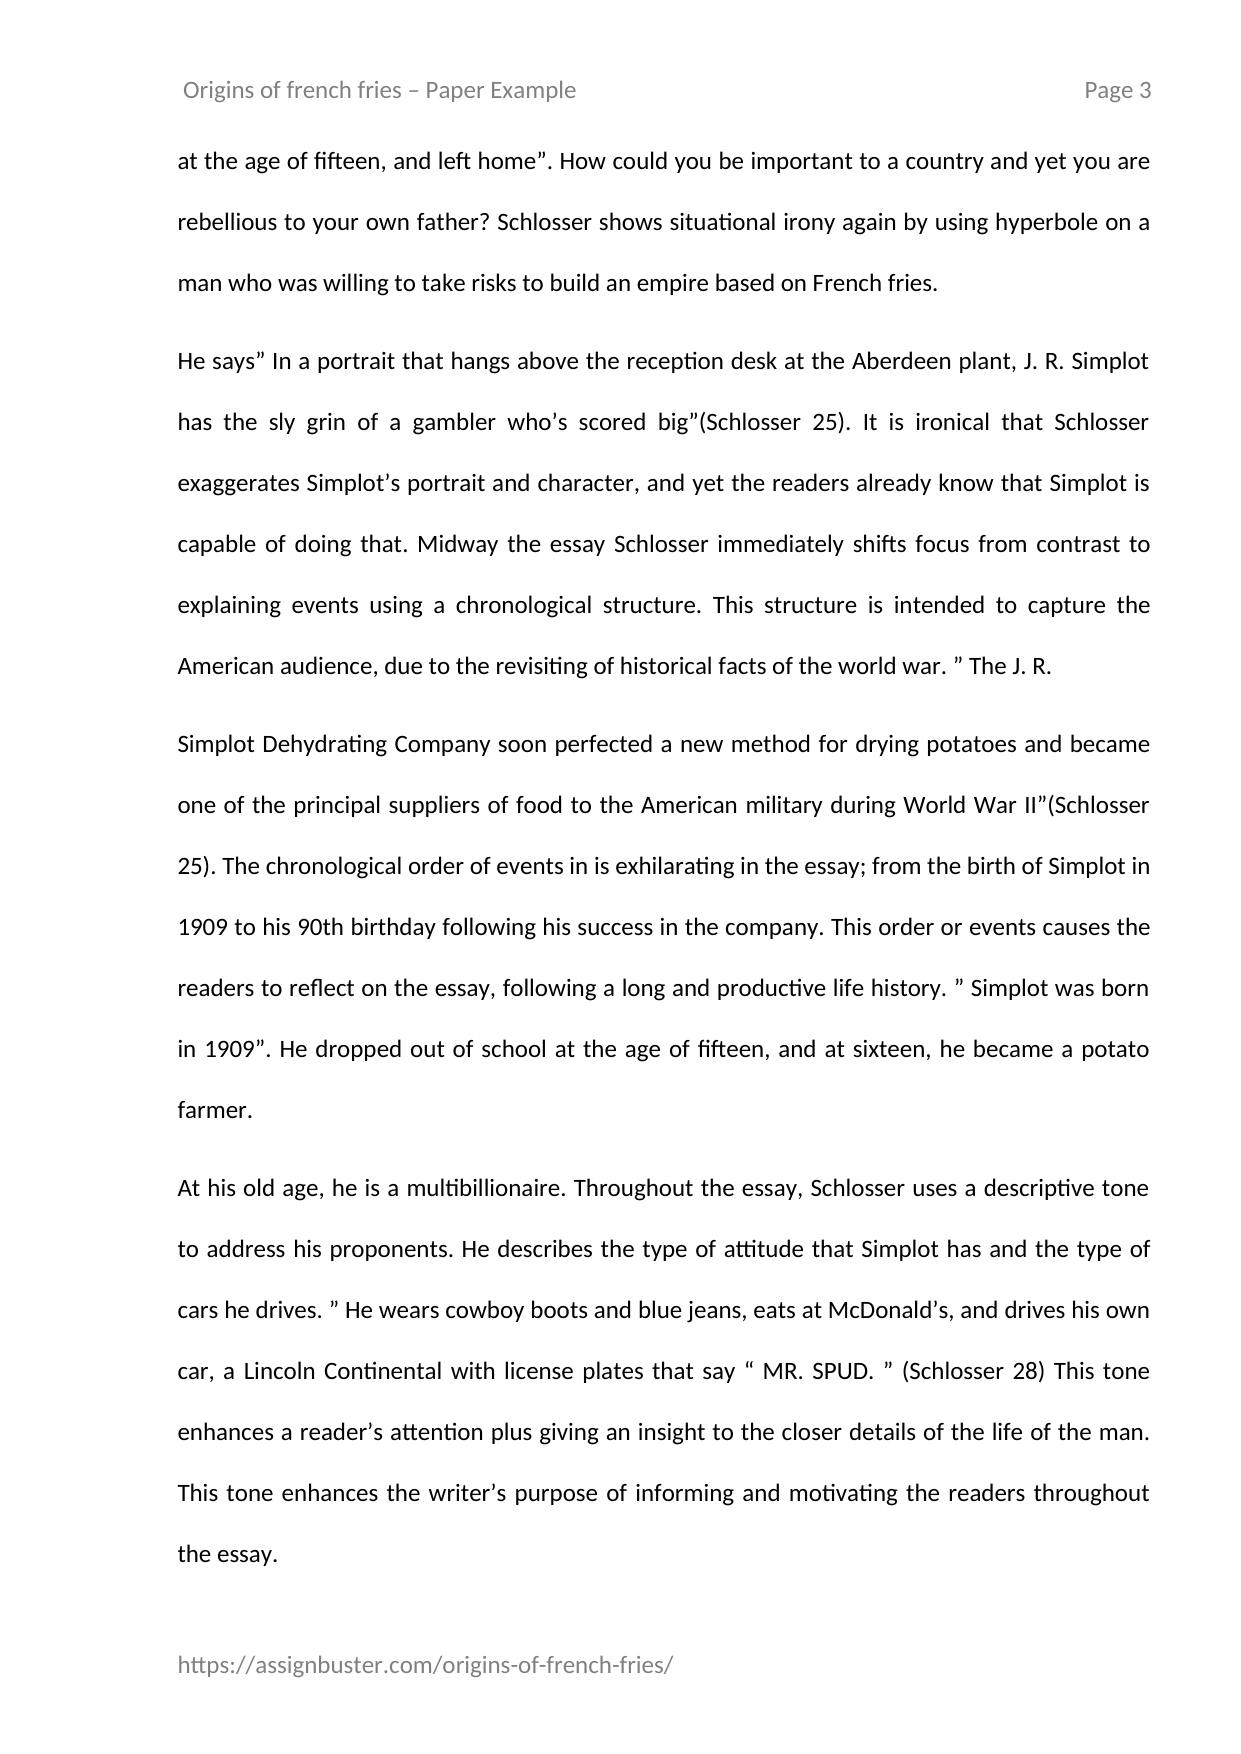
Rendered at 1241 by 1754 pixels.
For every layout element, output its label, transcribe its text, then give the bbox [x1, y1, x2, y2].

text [177, 145, 1152, 298]
text He says” In a portrait that hangs above the reception desk at the Aberdeen plant, J. R. Simplot has the sly grin of a gambler who’s scored big”(Schlosser 25). It is ironical that Schlosser exaggerates Simplot’s portrait and character, and yet the readers already know that Simplot is capable of doing that. Midway the essay Schlosser immediately shifts focus from contrast to explaining events using a chronological structure. This structure is intended to capture the American audience, due to the revisiting of historical facts of the world war. ” The J. R. [177, 345, 1152, 681]
text Simplot Dehydrating Company soon perfected a new method for drying potatoes and became one of the principal suppliers of food to the American military during World War II”(Schlosser 25). The chronological order of events in is exhilarating in the essay; from the birth of Simplot in 1909 to his 90th birthday following his success in the company. This order or events causes the readers to reflect on the essay, following a long and productive life history. ” Simplot was born in 1909”. He dropped out of school at the age of fifteen, and at sixteen, he became a potato farmer. [177, 728, 1152, 1124]
text At his old age, he is a multibillionaire. Throughout the essay, Schlosser uses a descriptive tone to address his proponents. He describes the type of attitude that Simplot has and the type of cars he drives. ” He wears cowboy boots and blue jeans, eats at McDonald’s, and drives his own car, a Lincoln Continental with license plates that say “ MR. SPUD. ” (Schlosser 28) This tone enhances a reader’s attention plus giving an insight to the closer details of the life of the man. This tone enhances the writer’s purpose of informing and motivating the readers throughout the essay. [177, 1172, 1152, 1568]
